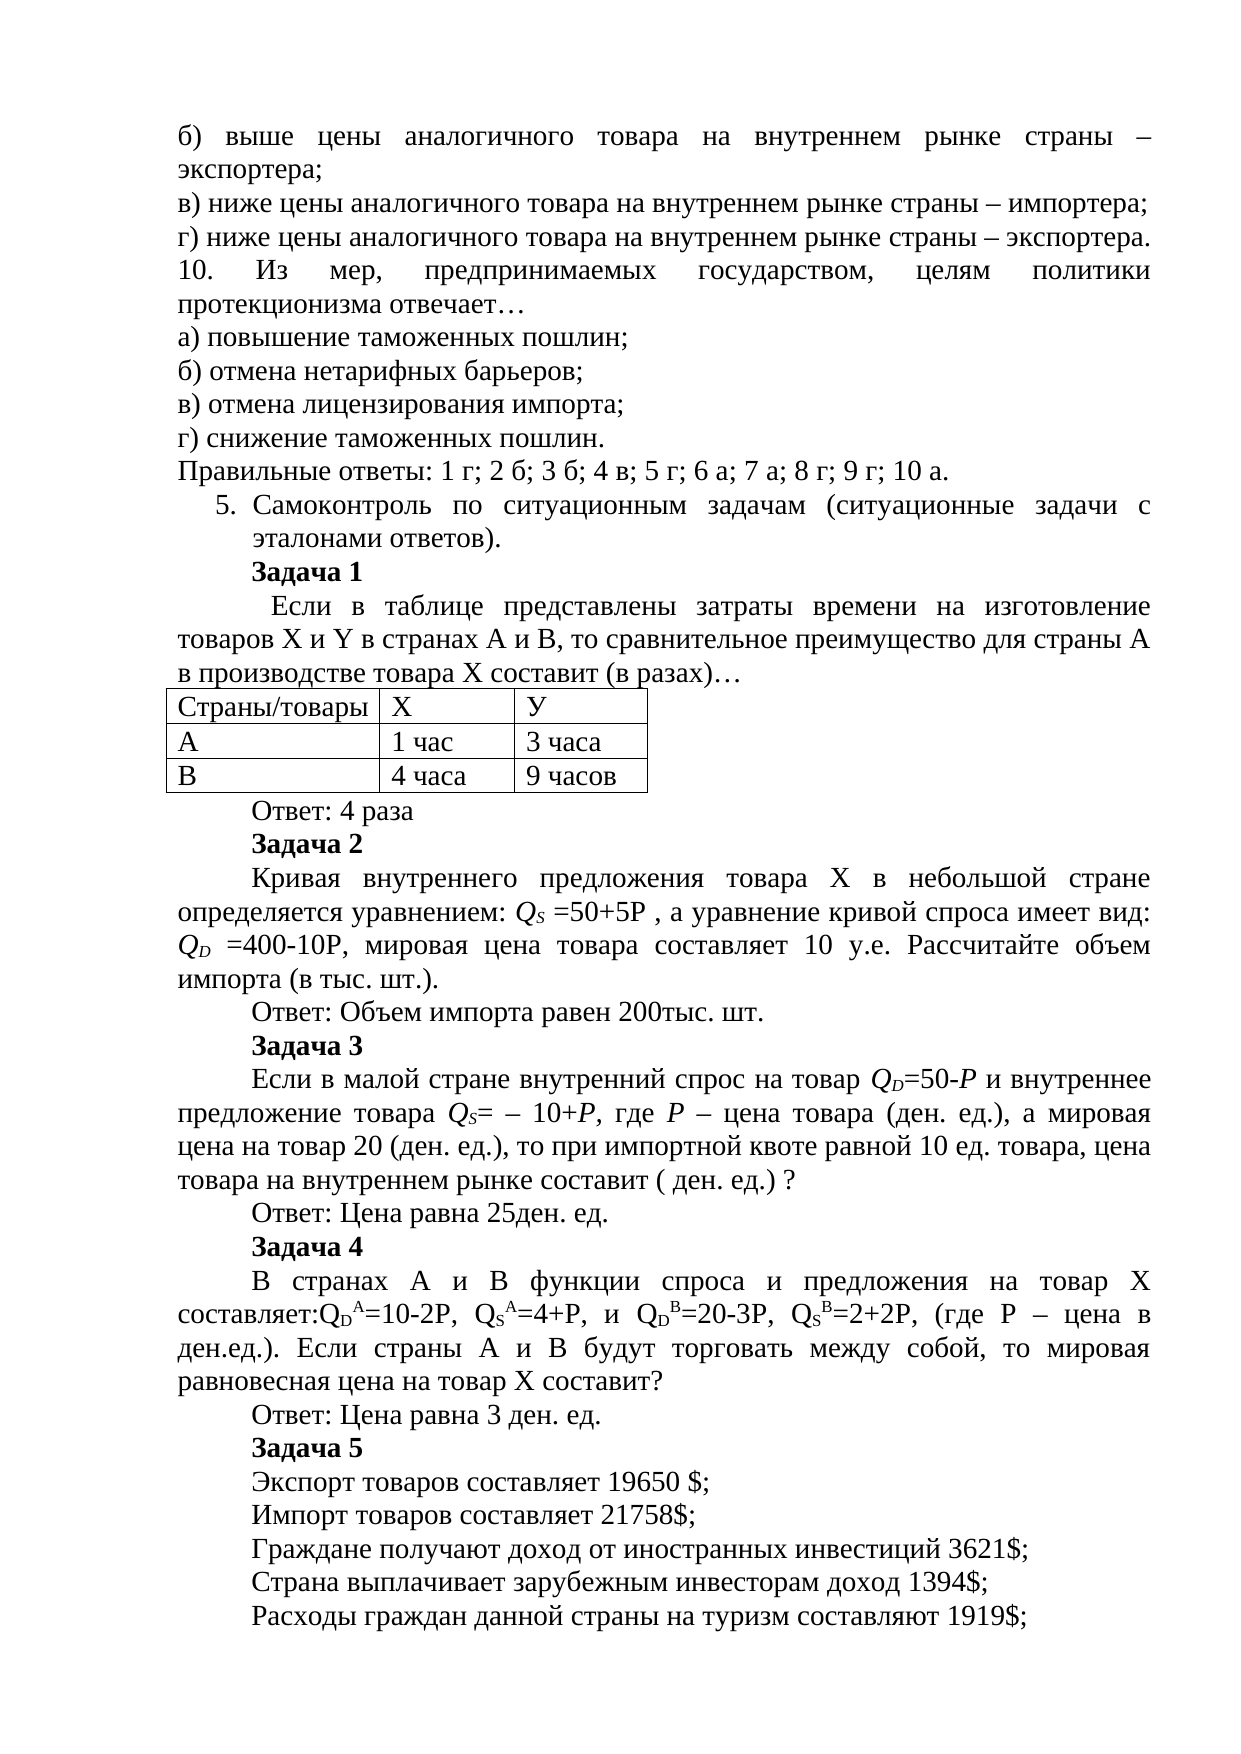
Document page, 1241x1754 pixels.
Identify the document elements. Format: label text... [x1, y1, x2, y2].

text Ответ: Цена равна 25ден. ед. [177, 1196, 1152, 1229]
list Самоконтроль по ситуационным задачам (ситуационные задачи с эталонами ответов). [215, 487, 1152, 554]
text Если в таблице представлены затраты времени на изготовление товаров X и Y в странах А и В, то сравнительное преимущество для страны А в производстве товара Х составит (в разах)… [177, 588, 1152, 688]
table_header Х [380, 689, 514, 723]
text Задача 1 [177, 554, 1152, 588]
text Ответ: Цена равна 3 ден. ед. [177, 1397, 1152, 1430]
text в) отмена лицензирования импорта; [177, 386, 1152, 420]
text Задача 2 [177, 827, 1152, 860]
table_cell В [167, 759, 379, 792]
text Расходы граждан данной страны на туризм составляют 1919$; [177, 1598, 1152, 1632]
text Граждане получают доход от иностранных инвестиций 3621$; [177, 1531, 1152, 1564]
table_cell 1 час [380, 724, 514, 757]
text Экспорт товаров составляет 19650 $; [177, 1464, 1152, 1497]
text Кривая внутреннего предложения товара X в небольшой стране определяется уравнением: QS =50+5P , а уравнение кривой спроса имеет вид: QD =400-10P, мировая цена товара составляет 10 у.е. Рассчитайте объем импорта (в тыс. шт.). [177, 860, 1152, 994]
text Задача 3 [177, 1028, 1152, 1061]
table_cell 9 часов [515, 759, 647, 792]
text 10. Из мер, предпринимаемых государством, целям политики протекционизма отвечает… [177, 252, 1152, 319]
table_cell 3 часа [515, 724, 647, 757]
table_cell А [167, 724, 379, 757]
text Задача 5 [177, 1430, 1152, 1464]
text Импорт товаров составляет 21758$; [177, 1497, 1152, 1531]
text в) ниже цены аналогичного товара на внутреннем рынке страны – импортера; [177, 185, 1152, 219]
table_header Страны/товары [167, 689, 379, 723]
text г) снижение таможенных пошлин. [177, 420, 1152, 453]
text б) выше цены аналогичного товара на внутреннем рынке страны – экспортера; [177, 118, 1152, 185]
text Страна выплачивает зарубежным инвесторам доход 1394$; [177, 1564, 1152, 1598]
table_cell 4 часа [380, 759, 514, 792]
text Правильные ответы: 1 г; 2 б; 3 б; 4 в; 5 г; 6 а; 7 а; 8 г; 9 г; 10 а. [177, 453, 1152, 487]
text Ответ: Объем импорта равен 200тыс. шт. [177, 994, 1152, 1028]
text Если в малой стране внутренний спрос на товар QD=50-P и внутреннее предложение товара QS= – 10+P, где P – цена товара (ден. ед.), а мировая цена на товар 20 (ден. ед.), то при импортной квоте равной 10 ед. товара, цена товара на внутреннем рынке составит ( ден. ед.) ? [177, 1061, 1152, 1196]
text г) ниже цены аналогичного товара на внутреннем рынке страны – экспортера. [177, 219, 1152, 252]
text Ответ: 4 раза [177, 793, 1152, 827]
table_header У [515, 689, 647, 723]
text б) отмена нетарифных барьеров; [177, 353, 1152, 386]
text а) повышение таможенных пошлин; [177, 319, 1152, 353]
text В странах А и В функции спроса и предложения на товар X составляет:QDA=10-2P, QSA=4+Р, и QDB=20-3P, QSB=2+2P, (где Р – цена в ден.ед.). Если страны А и В будут торговать между собой, то мировая равновесная цена на товар X составит? [177, 1263, 1152, 1397]
text Задача 4 [177, 1229, 1152, 1263]
